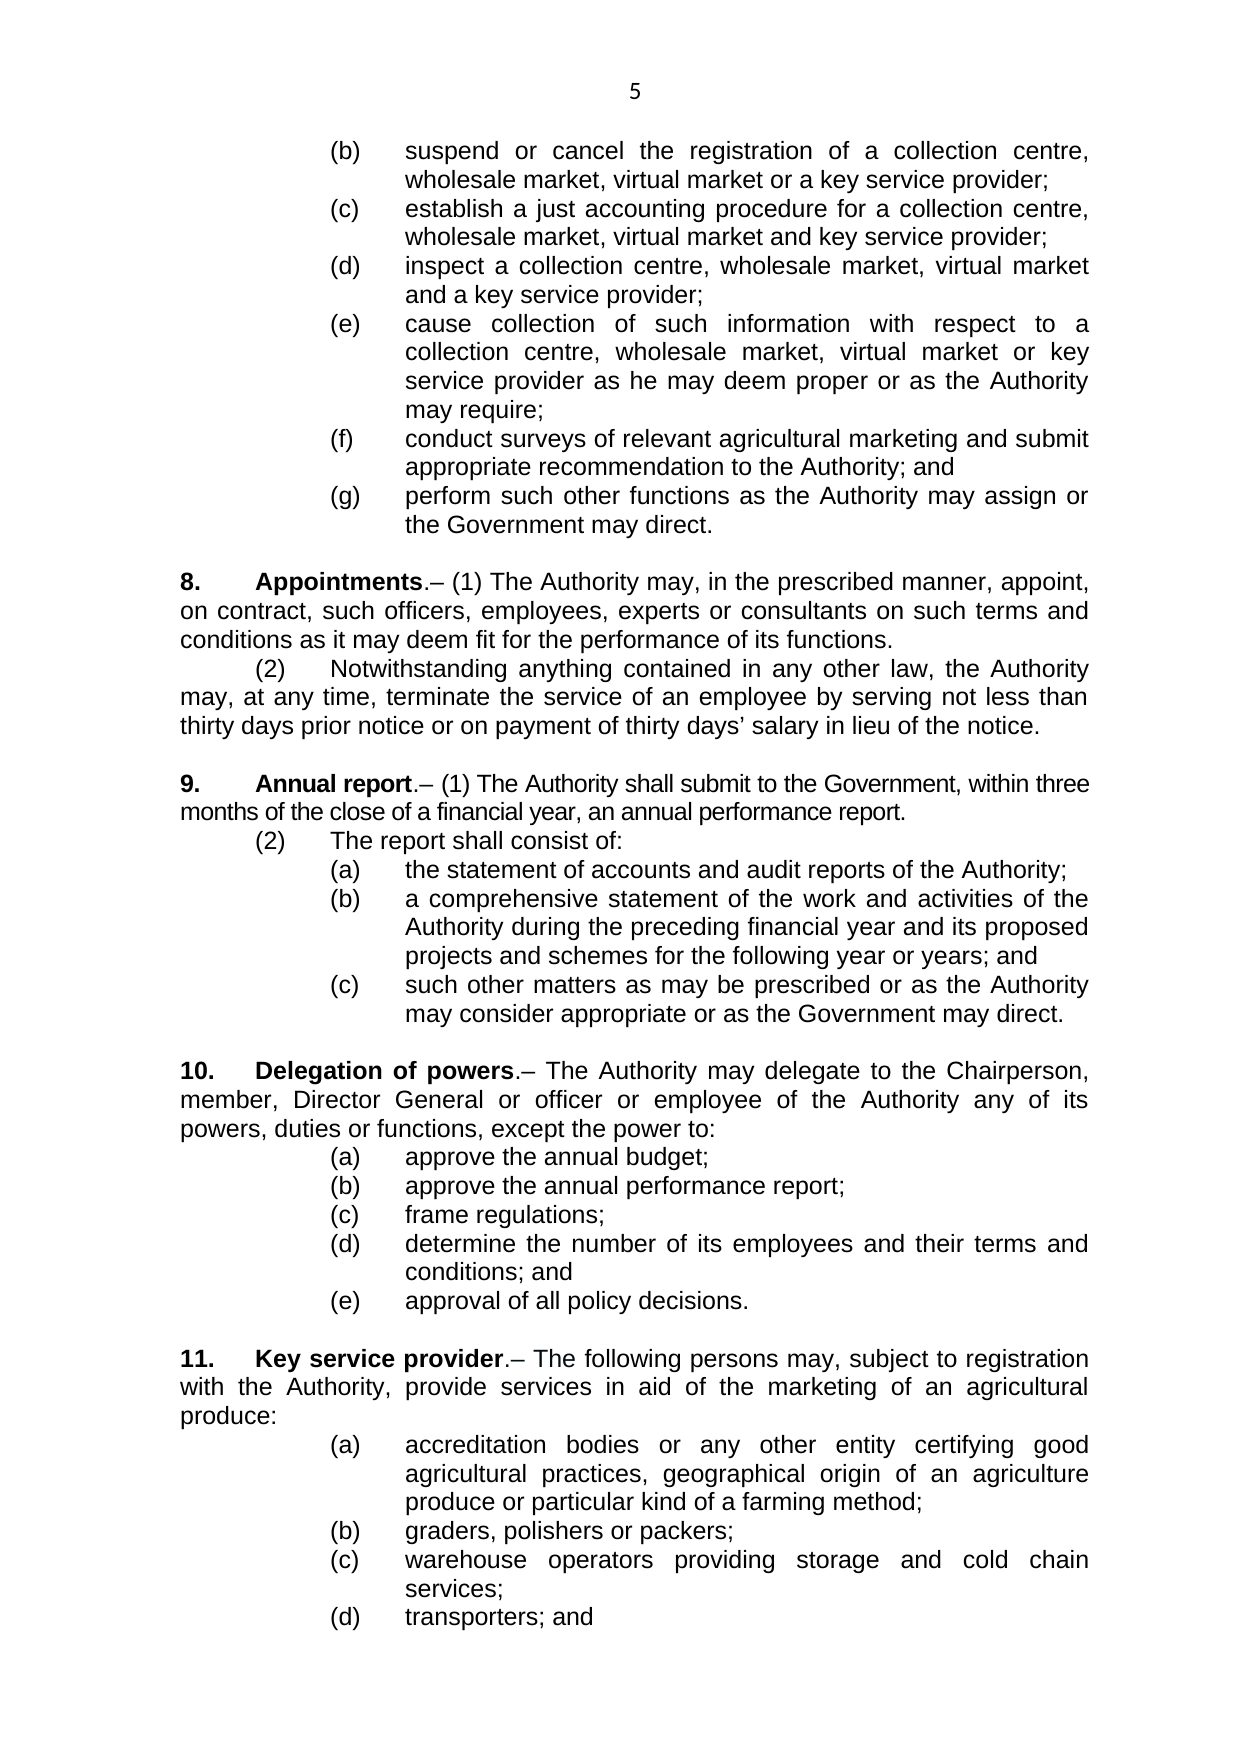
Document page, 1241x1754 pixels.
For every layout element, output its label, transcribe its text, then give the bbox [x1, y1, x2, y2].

text 10. Delegation of powers.– The Authority may delegate to the Chairperson, member, Director General or officer or employee of the Authority any of its powers, duties or functions, except the power to: [180, 1056, 1090, 1142]
text (b) approve the annual performance report; [330, 1171, 1090, 1200]
text (b) suspend or cancel the registration of a collection centre, wholesale market, virtual market or a key service provider; [330, 136, 1090, 193]
list the statement of accounts and audit reports of the Authority; [330, 855, 1090, 883]
text (d) inspect a collection centre, wholesale market, virtual market and a key service provider; [330, 251, 1090, 308]
list such other matters as may be prescribed or as the Authority may consider appropriate or as the Government may direct. [330, 970, 1090, 1027]
list a comprehensive statement of the work and activities of the Authority during the preceding financial year and its proposed projects and schemes for the following year or years; and [330, 883, 1090, 970]
list warehouse operators providing storage and cold chain services; [330, 1545, 1090, 1602]
text (f) conduct surveys of relevant agricultural marketing and submit appropriate recommendation to the Authority; and [330, 423, 1090, 481]
list accreditation bodies or any other entity certifying good agricultural practices, geographical origin of an agriculture produce or particular kind of a farming method; [330, 1430, 1090, 1516]
text (e) approval of all policy decisions. [330, 1286, 1090, 1315]
text 11. Key service provider.– The following persons may, subject to registration with the Authority, provide services in aid of the marketing of an agricultural produce: [180, 1343, 1090, 1430]
text (g) perform such other functions as the Authority may assign or the Government may direct. [330, 481, 1090, 538]
text 8. Appointments.– (1) The Authority may, in the prescribed manner, appoint, on contract, such officers, employees, experts or consultants on such terms and conditions as it may deem fit for the performance of its functions. [180, 567, 1090, 653]
text (c) frame regulations; [330, 1200, 1090, 1228]
text (e) cause collection of such information with respect to a collection centre, wholesale market, virtual market or key service provider as he may deem proper or as the Authority may require; [330, 308, 1090, 423]
text (2) Notwithstanding anything contained in any other law, the Authority may, at any time, terminate the service of an employee by serving not less than thirty days prior notice or on payment of thirty days’ salary in lieu of the notice. [180, 653, 1090, 740]
list graders, polishers or packers; [330, 1516, 1090, 1545]
text (d) determine the number of its employees and their terms and conditions; and [330, 1228, 1090, 1286]
text 9. Annual report.– (1) The Authority shall submit to the Government, within three months of the close of a financial year, an annual performance report. [180, 768, 1090, 826]
text (c) establish a just accounting procedure for a collection centre, wholesale market, virtual market and key service provider; [330, 193, 1090, 251]
text (a) approve the annual budget; [330, 1142, 1090, 1171]
text (2) The report shall consist of: [180, 826, 1090, 855]
list transporters; and [330, 1602, 1090, 1631]
